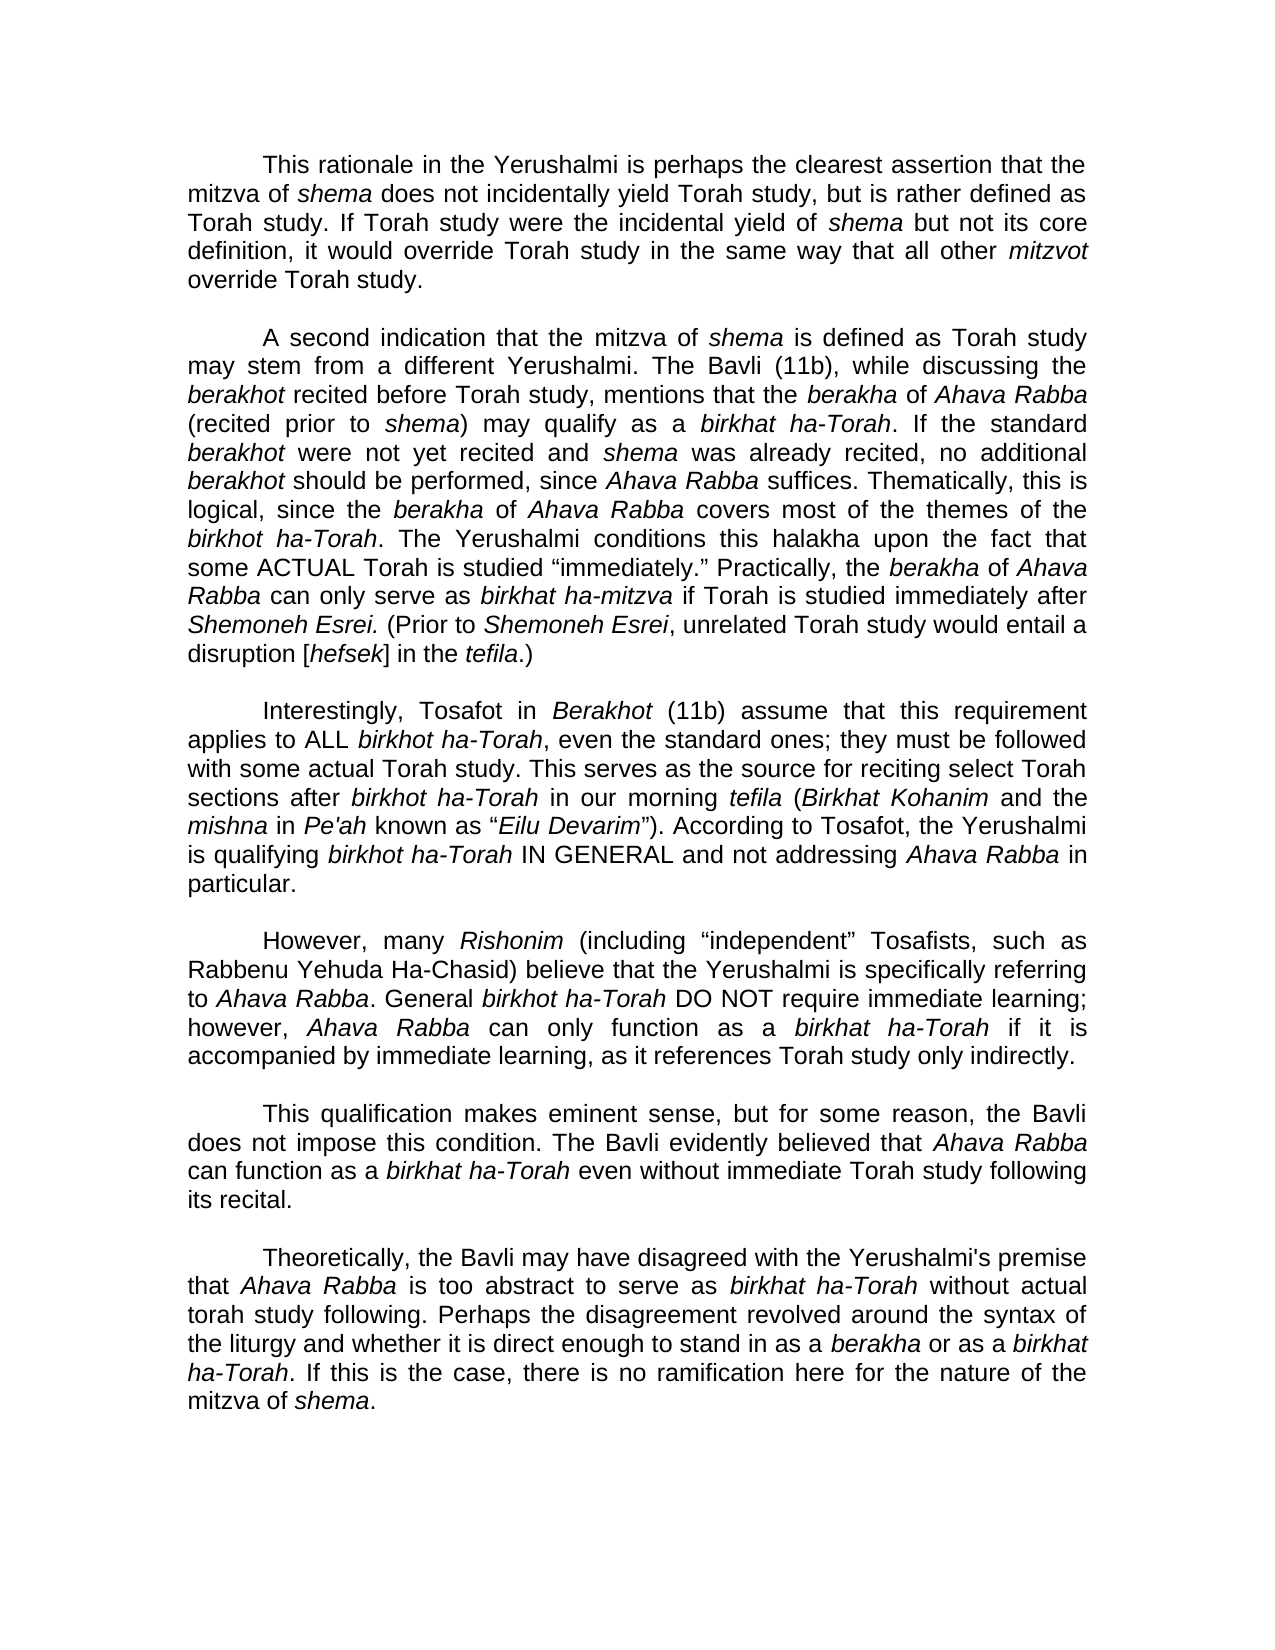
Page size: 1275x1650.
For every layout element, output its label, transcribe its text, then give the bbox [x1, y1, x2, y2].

text Interestingly, Tosafot in Berakhot (11b) assume that this requirement applies to ALL birkhot ha-Torah, even the standard ones; they must be followed with some actual Torah study. This serves as the source for reciting select Torah sections after birkhot ha-Torah in our morning tefila (Birkhat Kohanim and the mishna in Pe'ah known as “Eilu Devarim”). According to Tosafot, the Yerushalmi is qualifying birkhot ha-Torah IN GENERAL and not addressing Ahava Rabba in particular. [187, 696, 1088, 897]
text This qualification makes eminent sense, but for some reason, the Bavli does not impose this condition. The Bavli evidently believed that Ahava Rabba can function as a birkhat ha-Torah even without immediate Torah study following its recital. [187, 1099, 1088, 1214]
text A second indication that the mitzva of shema is defined as Torah study may stem from a different Yerushalmi. The Bavli (11b), while discussing the berakhot recited before Torah study, mentions that the berakha of Ahava Rabba (recited prior to shema) may qualify as a birkhat ha-Torah. If the standard berakhot were not yet recited and shema was already recited, no additional berakhot should be performed, since Ahava Rabba suffices. Thematically, this is logical, since the berakha of Ahava Rabba covers most of the themes of the birkhot ha-Torah. The Yerushalmi conditions this halakha upon the fact that some ACTUAL Torah is studied “immediately.” Practically, the berakha of Ahava Rabba can only serve as birkhat ha-mitzva if Torah is studied immediately after Shemoneh Esrei. (Prior to Shemoneh Esrei, unrelated Torah study would entail a disruption [hefsek] in the tefila.) [187, 322, 1088, 667]
text This rationale in the Yerushalmi is perhaps the clearest assertion that the mitzva of shema does not incidentally yield Torah study, but is rather defined as Torah study. If Torah study were the incidental yield of shema but not its core definition, it would override Torah study in the same way that all other mitzvot override Torah study. [187, 150, 1088, 294]
text However, many Rishonim (including “independent” Tosafists, such as Rabbenu Yehuda Ha-Chasid) believe that the Yerushalmi is specifically referring to Ahava Rabba. General birkhot ha-Torah DO NOT require immediate learning; however, Ahava Rabba can only function as a birkhat ha-Torah if it is accompanied by immediate learning, as it references Torah study only indirectly. [187, 926, 1088, 1070]
text Theoretically, the Bavli may have disagreed with the Yerushalmi's premise that Ahava Rabba is too abstract to serve as birkhat ha-Torah without actual torah study following. Perhaps the disagreement revolved around the syntax of the liturgy and whether it is direct enough to stand in as a berakha or as a birkhat ha-Torah. If this is the case, there is no ramification here for the nature of the mitzva of shema. [187, 1242, 1088, 1415]
